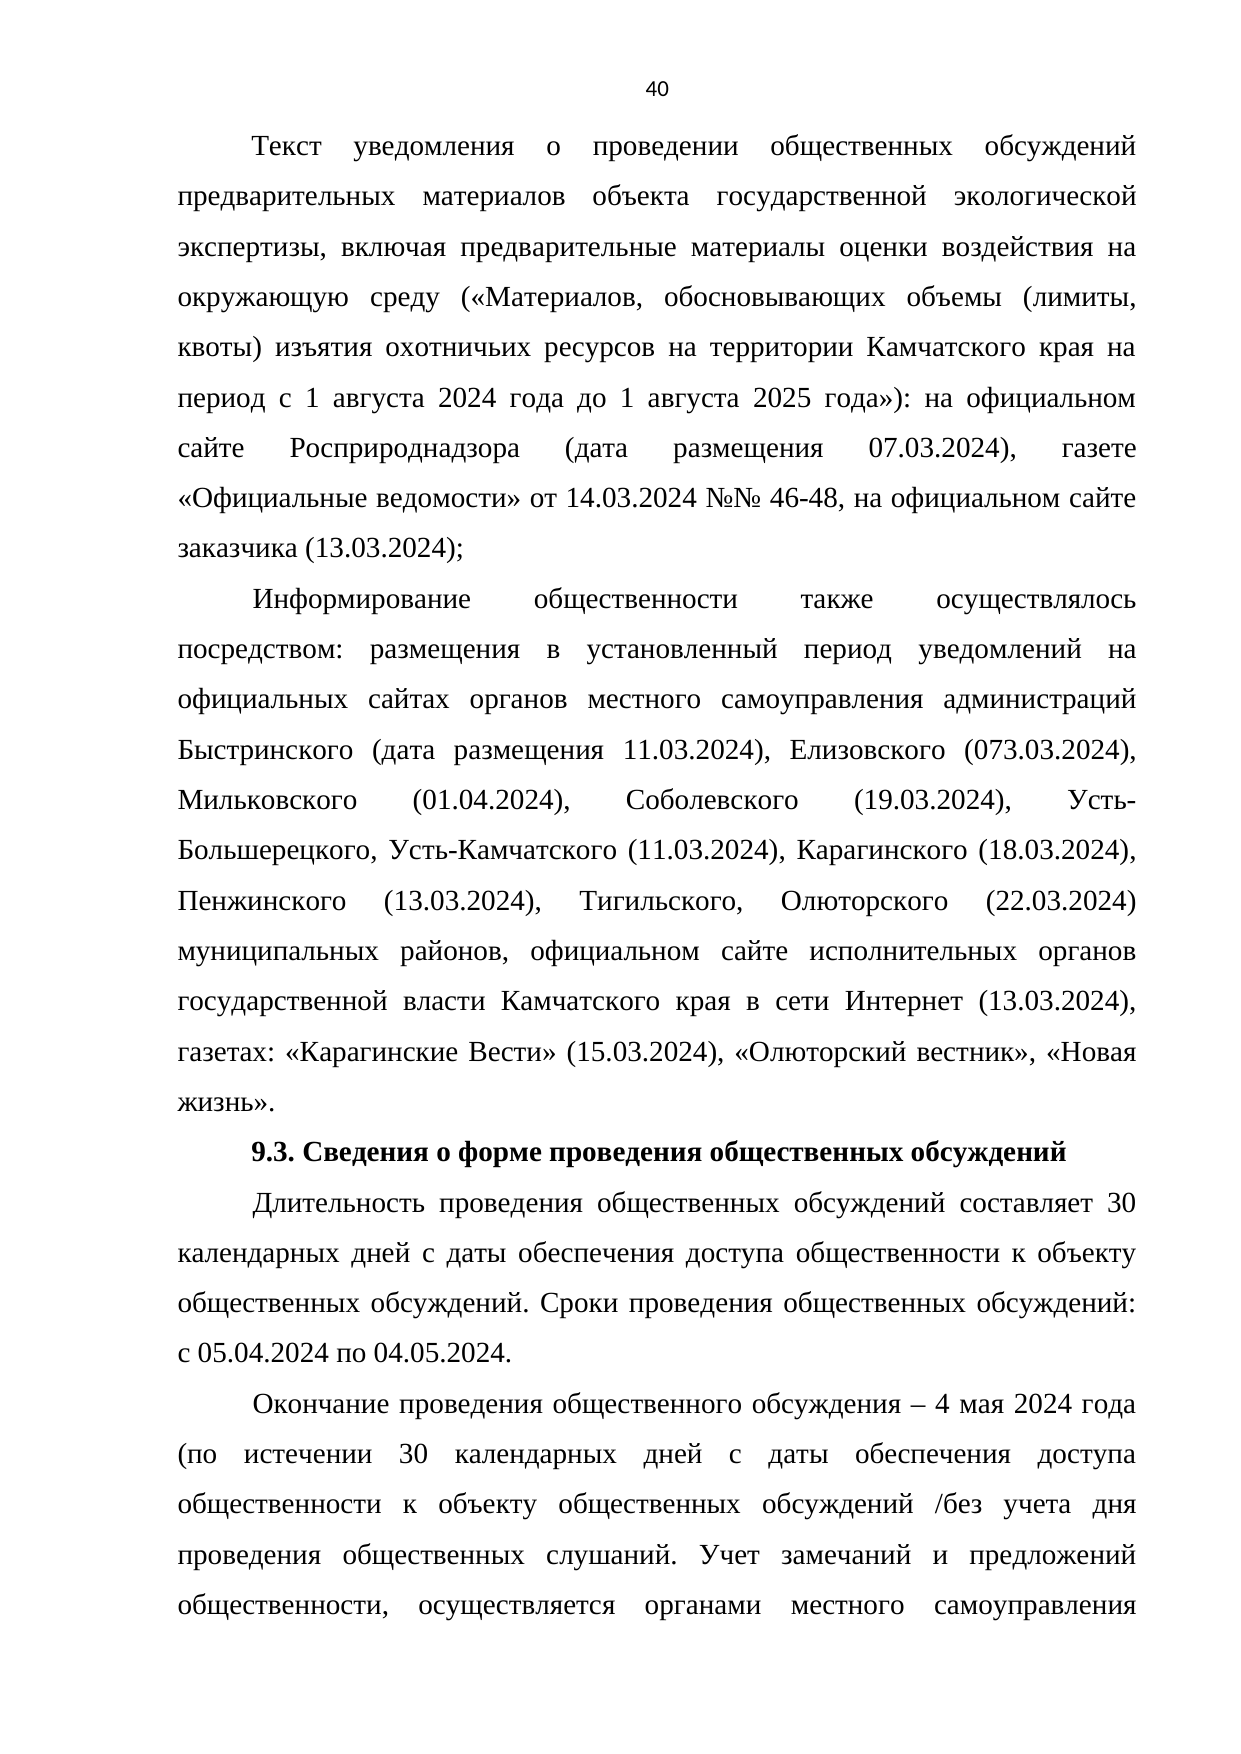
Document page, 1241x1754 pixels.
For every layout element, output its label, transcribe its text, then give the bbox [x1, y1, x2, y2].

text Текст уведомления о проведении общественных обсуждений предварительных материалов объекта государственной экологической экспертизы, включая предварительные материалы оценки воздействия на окружающую среду («Материалов, обосновывающих объемы (лимиты, квоты) изъятия охотничьих ресурсов на территории Камчатского края на период с 1 августа 2024 года до 1 августа 2025 года»): на официальном сайте Росприроднадзора (дата размещения 07.03.2024), газете «Официальные ведомости» от 14.03.2024 №№ 46-48, на официальном сайте заказчика (13.03.2024); [177, 128, 1137, 564]
text Длительность проведения общественных обсуждений составляет 30 календарных дней с даты обеспечения доступа общественности к объекту общественных обсуждений. Сроки проведения общественных обсуждений: с 05.04.2024 по 04.05.2024. [177, 1185, 1137, 1369]
text Информирование общественности также осуществлялось посредством: размещения в установленный период уведомлений на официальных сайтах органов местного самоуправления администраций Быстринского (дата размещения 11.03.2024), Елизовского (073.03.2024), Мильковского (01.04.2024), Соболевского (19.03.2024), Усть-Большерецкого, Усть-Камчатского (11.03.2024), Карагинского (18.03.2024), Пенжинского (13.03.2024), Тигильского, Олюторского (22.03.2024) муниципальных районов, официальном сайте исполнительных органов государственной власти Камчатского края в сети Интернет (13.03.2024), газетах: «Карагинские Вести» (15.03.2024), «Олюторский вестник», «Новая жизнь». [177, 581, 1137, 1118]
text 9.3. Сведения о форме проведения общественных обсуждений [177, 1134, 1137, 1168]
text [177, 1386, 1137, 1621]
